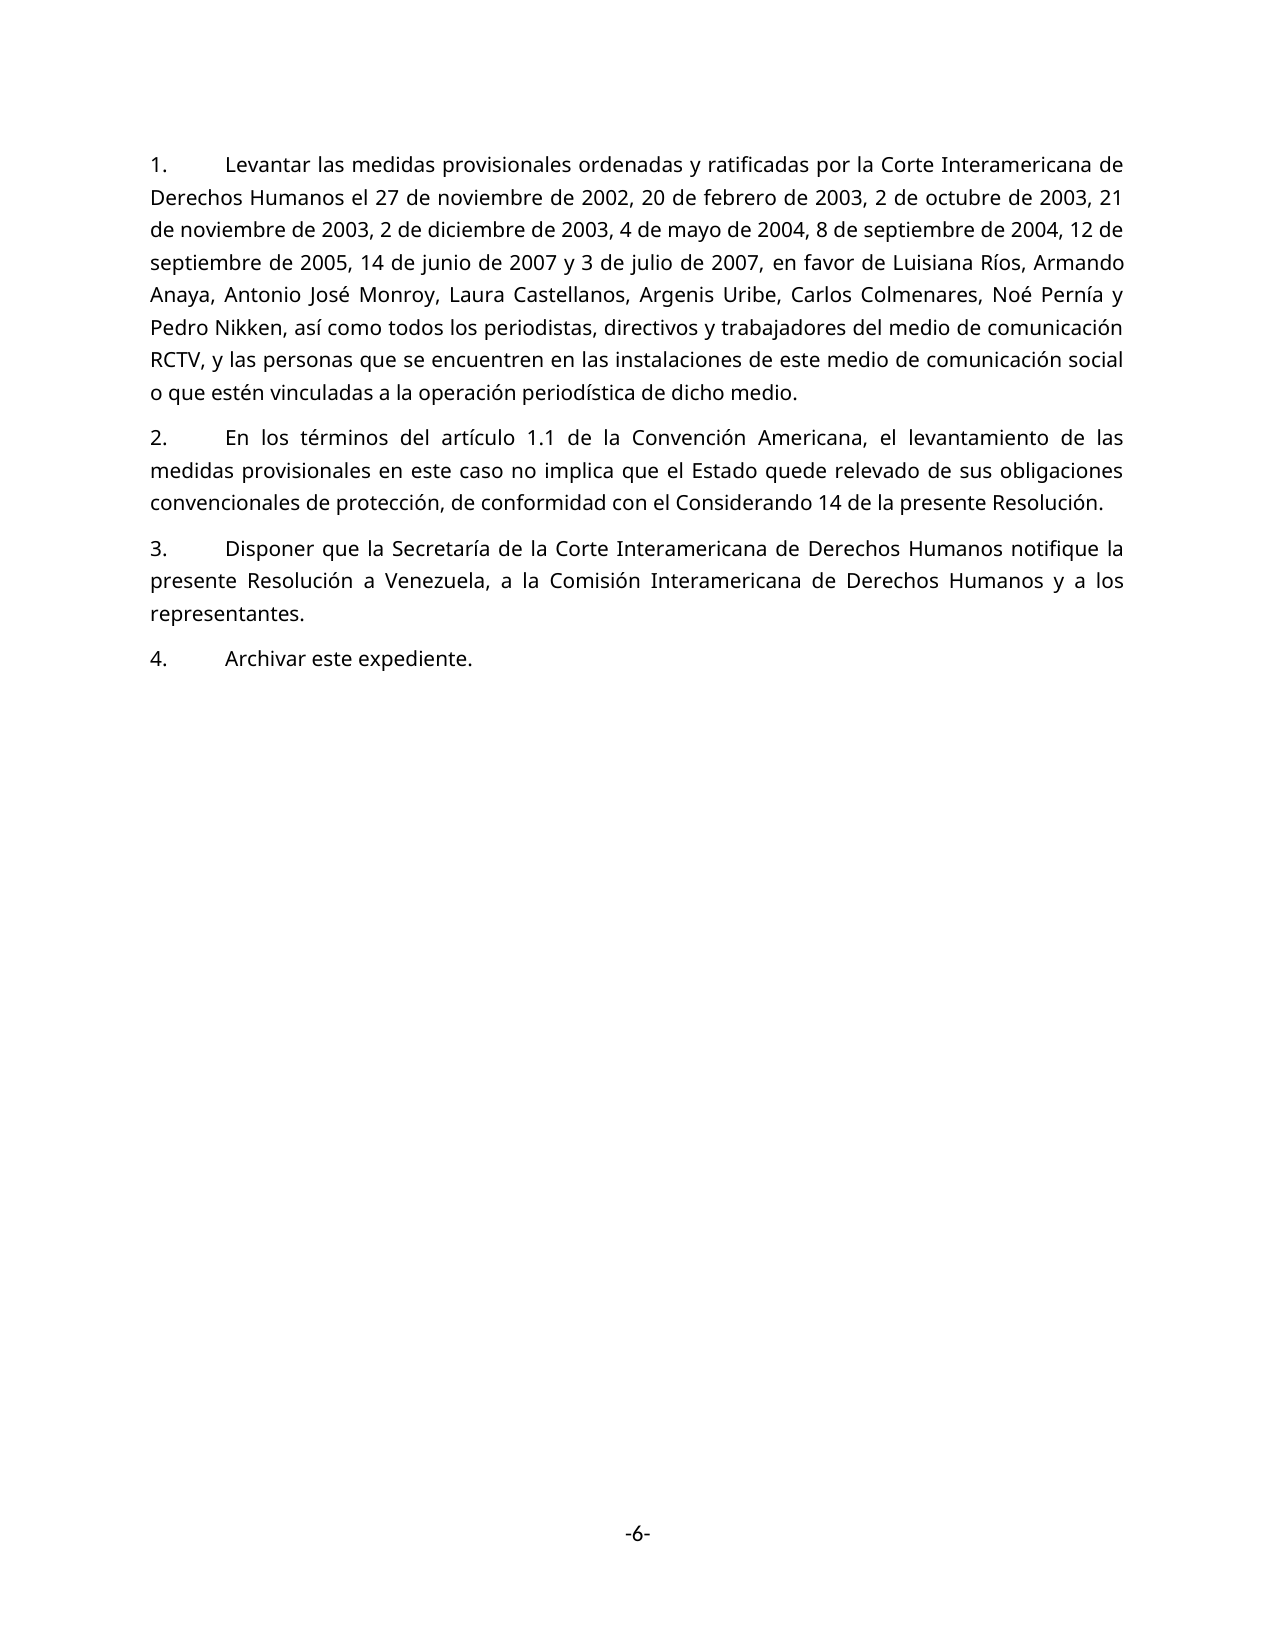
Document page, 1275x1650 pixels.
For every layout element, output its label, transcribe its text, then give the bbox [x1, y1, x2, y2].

list Archivar este expediente. [150, 644, 1125, 672]
list Levantar las medidas provisionales ordenadas y ratificadas por la Corte Interamericana de Derechos Humanos el 27 de noviembre de 2002, 20 de febrero de 2003, 2 de octubre de 2003, 21 de noviembre de 2003, 2 de diciembre de 2003, 4 de mayo de 2004, 8 de septiembre de 2004, 12 de septiembre de 2005, 14 de junio de 2007 y 3 de julio de 2007, en favor de Luisiana Ríos, Armando Anaya, Antonio José Monroy, Laura Castellanos, Argenis Uribe, Carlos Colmenares, Noé Pernía y Pedro Nikken, así como todos los periodistas, directivos y trabajadores del medio de comunicación RCTV, y las personas que se encuentren en las instalaciones de este medio de comunicación social o que estén vinculadas a la operación periodística de dicho medio. [150, 150, 1125, 407]
list En los términos del artículo 1.1 de la Convención Americana, el levantamiento de las medidas provisionales en este caso no implica que el Estado quede relevado de sus obligaciones convencionales de protección, de conformidad con el Considerando 14 de la presente Resolución. [150, 423, 1125, 517]
list Disponer que la Secretaría de la Corte Interamericana de Derechos Humanos notifique la presente Resolución a Venezuela, a la Comisión Interamericana de Derechos Humanos y a los representantes. [150, 534, 1125, 627]
